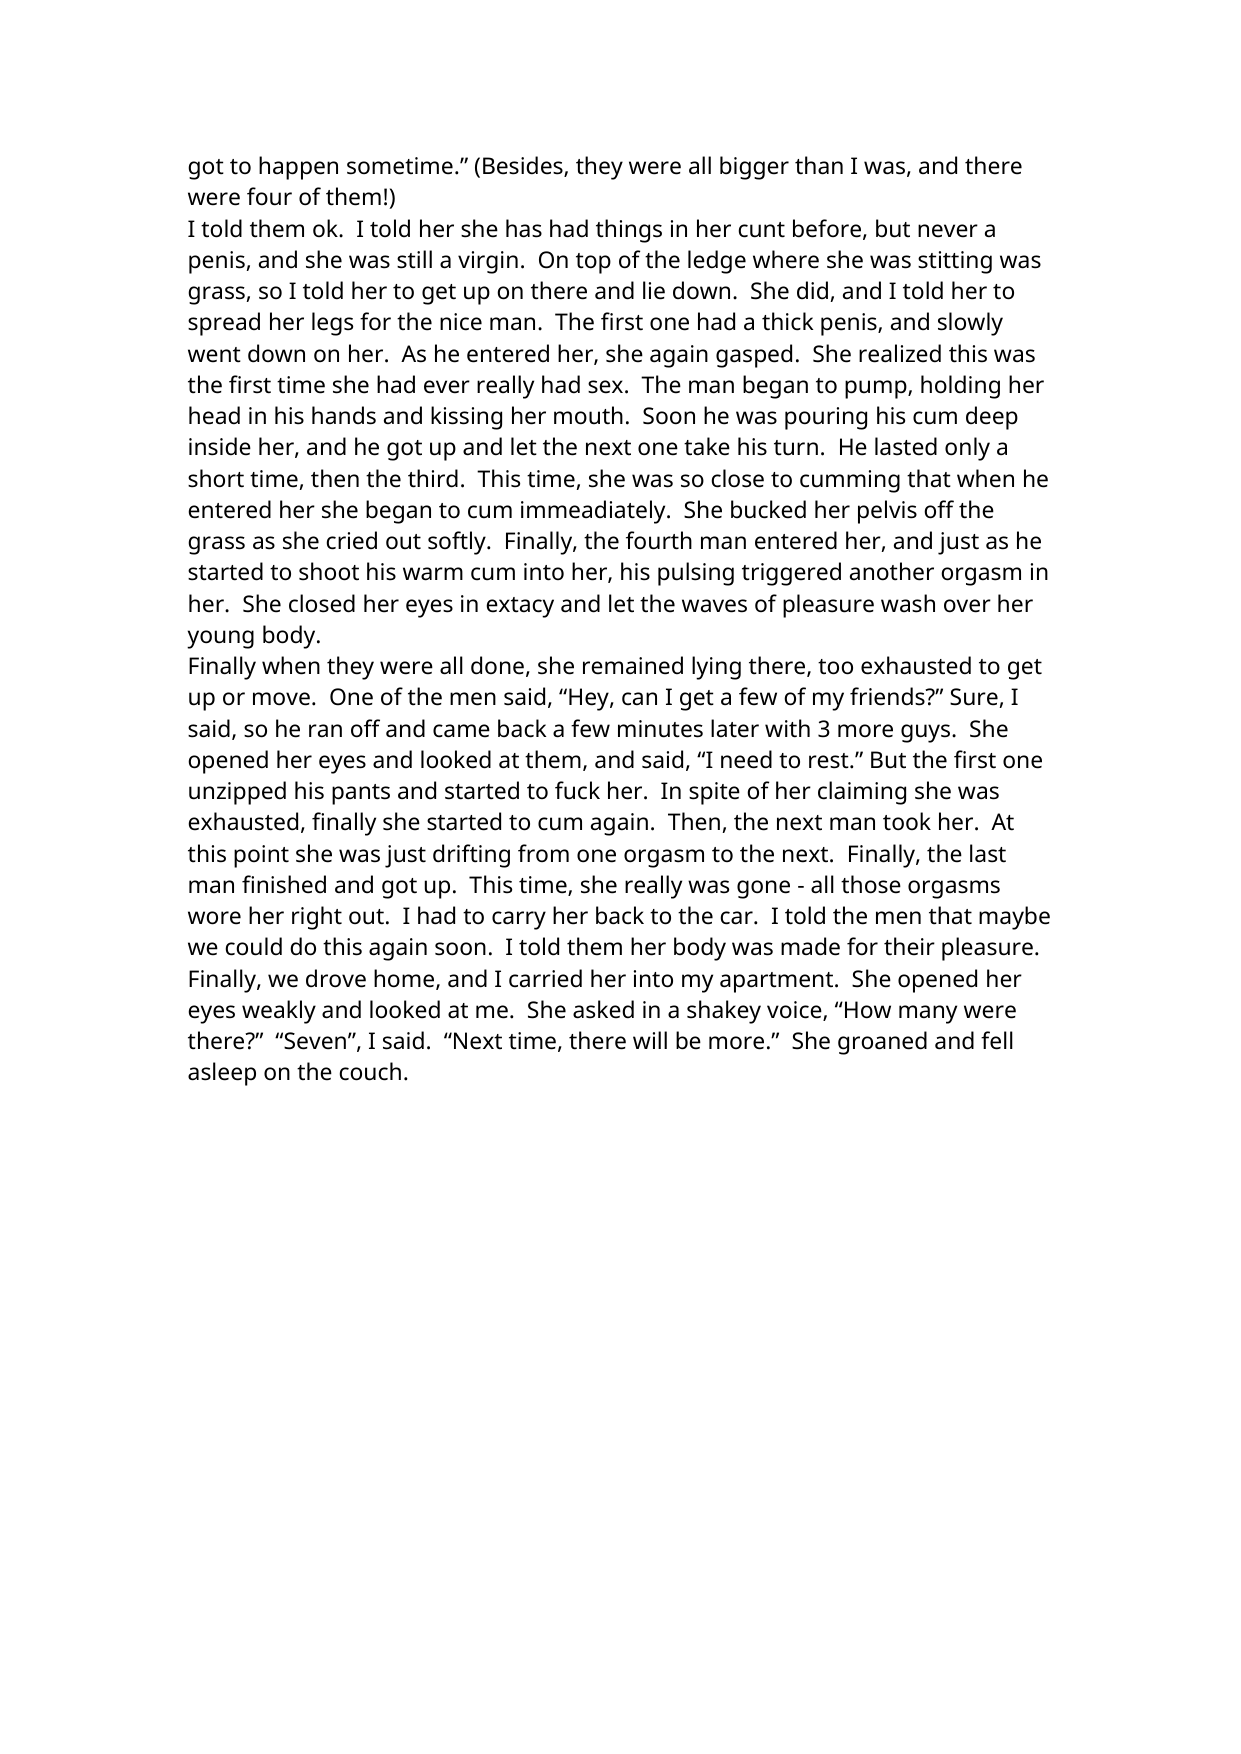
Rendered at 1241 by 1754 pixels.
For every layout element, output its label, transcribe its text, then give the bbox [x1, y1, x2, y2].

text Finally when they were all done, she remained lying there, too exhausted to get up or move. One of the men said, “Hey, can I get a few of my friends?” Sure, I said, so he ran off and came back a few minutes later with 3 more guys. She opened her eyes and looked at them, and said, “I need to rest.” But the first one unzipped his pants and started to fuck her. In spite of her claiming she was exhausted, finally she started to cum again. Then, the next man took her. At this point she was just drifting from one orgasm to the next. Finally, the last man finished and got up. This time, she really was gone - all those orgasms wore her right out. I had to carry her back to the car. I told the men that maybe we could do this again soon. I told them her body was made for their pleasure. [187, 650, 1053, 962]
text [187, 150, 1053, 212]
text I told them ok. I told her she has had things in her cunt before, but never a penis, and she was still a virgin. On top of the ledge where she was stitting was grass, so I told her to get up on there and lie down. She did, and I told her to spread her legs for the nice man. The first one had a thick penis, and slowly went down on her. As he entered her, she again gasped. She realized this was the first time she had ever really had sex. The man began to pump, holding her head in his hands and kissing her mouth. Soon he was pouring his cum deep inside her, and he got up and let the next one take his turn. He lasted only a short time, then the third. This time, she was so close to cumming that when he entered her she began to cum immeadiately. She bucked her pelvis off the grass as she cried out softly. Finally, the fourth man entered her, and just as he started to shoot his warm cum into her, his pulsing triggered another orgasm in her. She closed her eyes in extacy and let the waves of pleasure wash over her young body. [187, 212, 1053, 650]
text Finally, we drove home, and I carried her into my apartment. She opened her eyes weakly and looked at me. She asked in a shakey voice, “How many were there?” “Seven”, I said. “Next time, there will be more.” She groaned and fell asleep on the couch. [187, 962, 1053, 1087]
